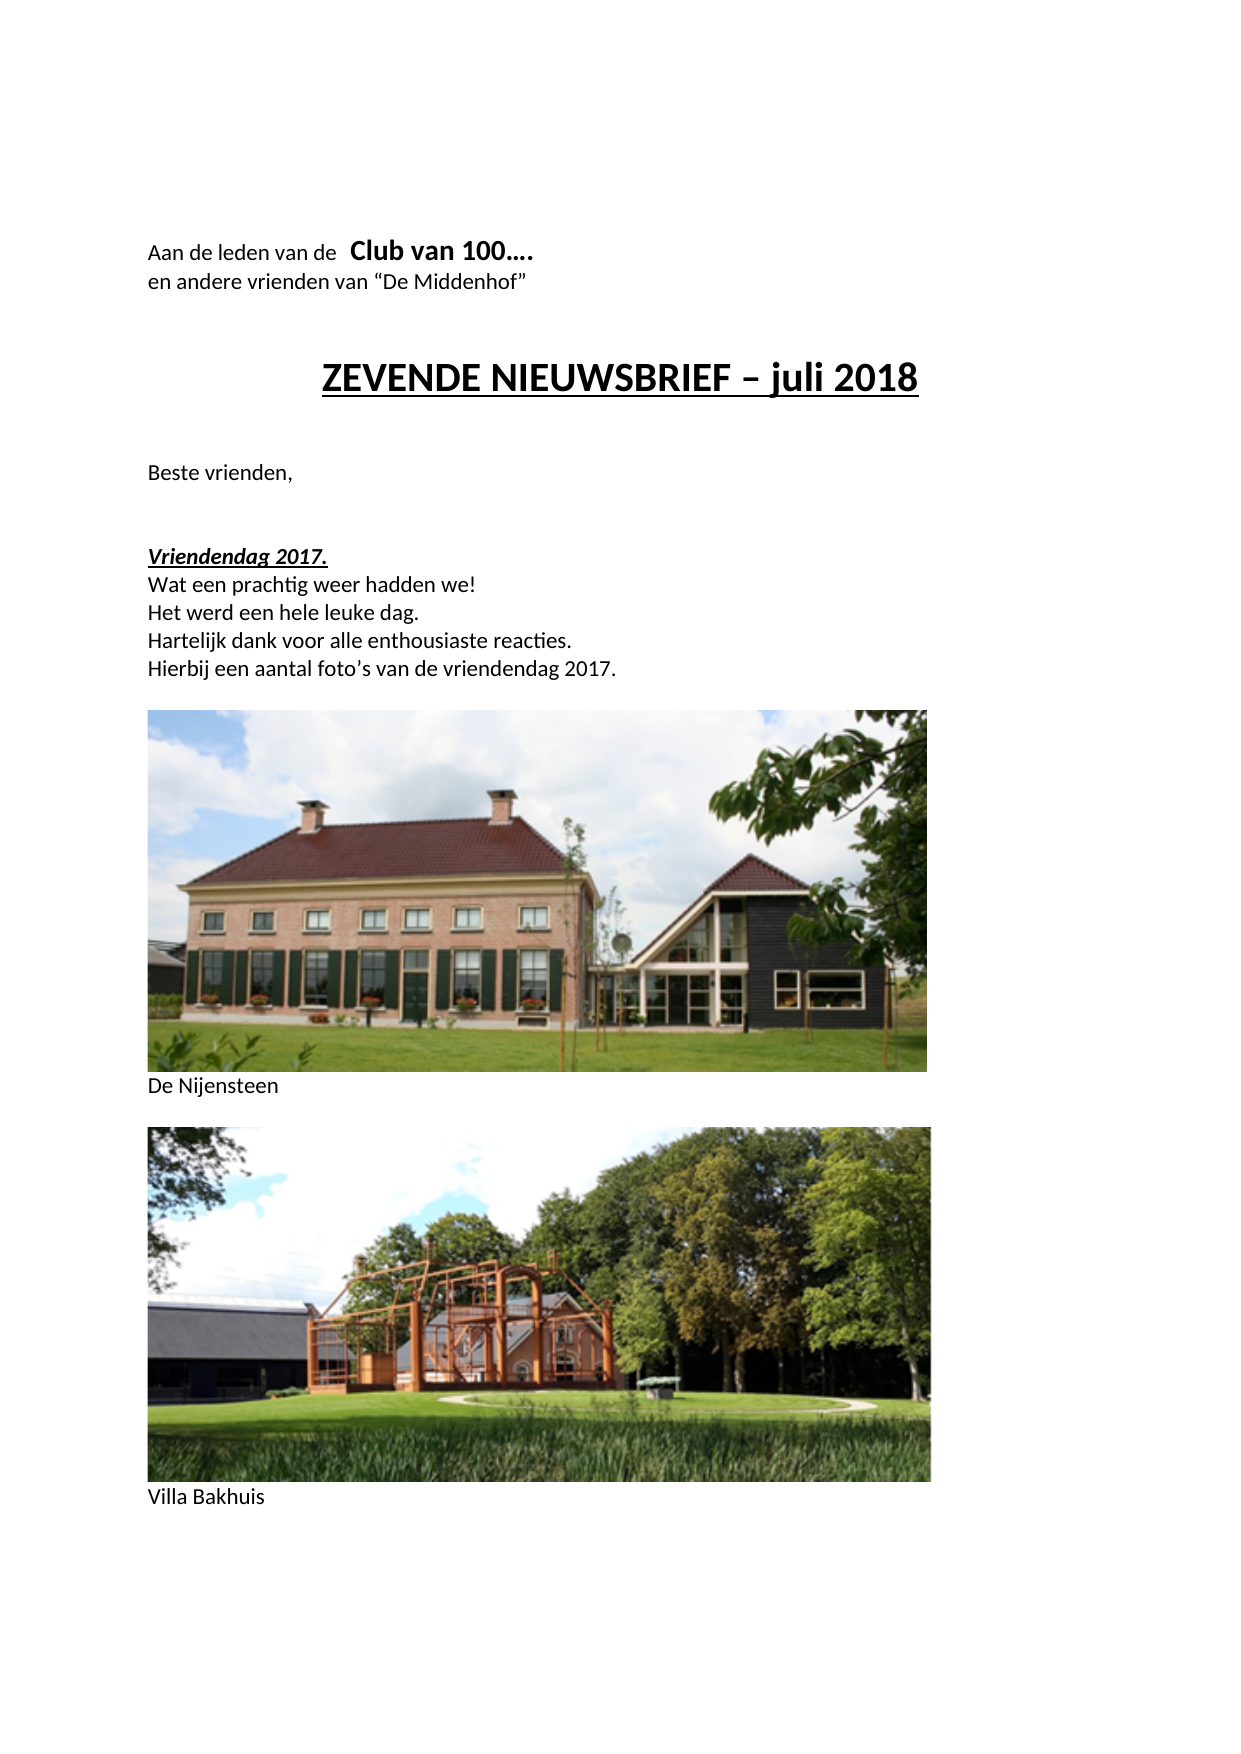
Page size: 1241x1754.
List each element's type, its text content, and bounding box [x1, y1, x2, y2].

text Hartelijk dank voor alle enthousiaste reacties. [148, 626, 1093, 654]
text De Nijensteen [148, 1071, 1093, 1099]
text Het werd een hele leuke dag. [148, 598, 1093, 626]
text Vriendendag 2017. [148, 542, 1093, 570]
picture [147, 1127, 933, 1482]
text Villa Bakhuis [148, 1482, 1093, 1510]
text Aan de leden van de Club van 100…. [148, 232, 1093, 267]
text Beste vrienden, [148, 458, 1093, 486]
text ZEVENDE NIEUWSBRIEF – juli 2018 [148, 351, 1093, 402]
text Wat een prachtig weer hadden we! [148, 570, 1093, 598]
text Hierbij een aantal foto’s van de vriendendag 2017. [148, 654, 1093, 682]
text en andere vrienden van “De Middenhof” [148, 267, 1093, 295]
picture [147, 710, 927, 1072]
